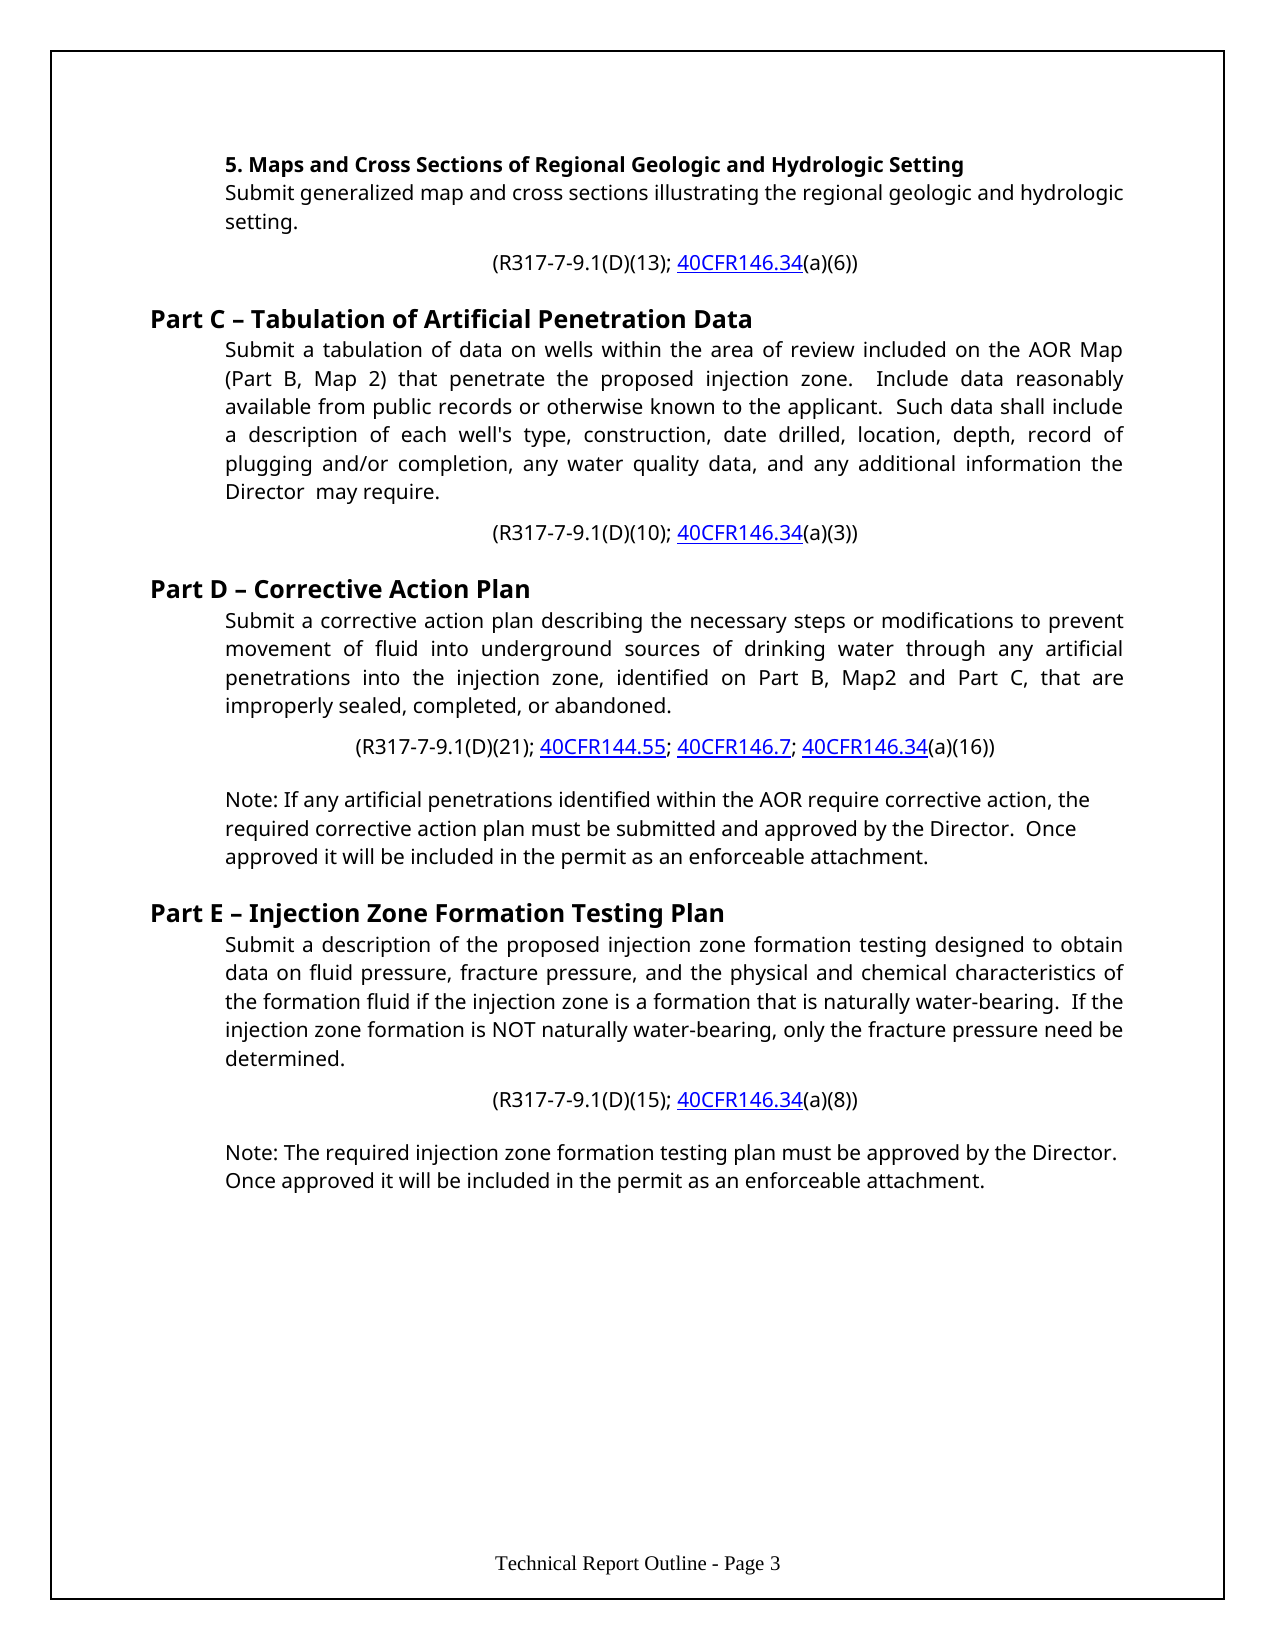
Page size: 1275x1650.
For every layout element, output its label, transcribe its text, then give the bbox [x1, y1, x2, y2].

text Note: The required injection zone formation testing plan must be approved by the Director. Once approved it will be included in the permit as an enforceable attachment. [225, 1138, 1125, 1195]
text Submit a corrective action plan describing the necessary steps or modifications to prevent movement of fluid into underground sources of drinking water through any artificial penetrations into the injection zone, identified on Part B, Map2 and Part C, that are improperly sealed, completed, or abandoned. [225, 606, 1125, 720]
text Submit generalized map and cross sections illustrating the regional geologic and hydrologic setting. [225, 178, 1125, 235]
text Submit a description of the proposed injection zone formation testing designed to obtain data on fluid pressure, fracture pressure, and the physical and chemical characteristics of the formation fluid if the injection zone is a formation that is naturally water-bearing. If the injection zone formation is NOT naturally water-bearing, only the fracture pressure need be determined. [225, 930, 1125, 1072]
text (R317-7-9.1(D)(15); 40CFR146.34(a)(8)) [225, 1085, 1125, 1113]
text (R317-7-9.1(D)(10); 40CFR146.34(a)(3)) [225, 518, 1125, 547]
subtitle Part D – Corrective Action Plan [150, 572, 1125, 606]
text 5. Maps and Cross Sections of Regional Geologic and Hydrologic Setting [225, 150, 1125, 178]
subtitle Part C – Tabulation of Artificial Penetration Data [150, 301, 1125, 335]
text Submit a tabulation of data on wells within the area of review included on the AOR Map (Part B, Map 2) that penetrate the proposed injection zone. Include data reasonably available from public records or otherwise known to the applicant. Such data shall include a description of each well's type, construction, date drilled, location, depth, record of plugging and/or completion, any water quality data, and any additional information the Director may require. [225, 335, 1125, 506]
text (R317-7-9.1(D)(21); 40CFR144.55; 40CFR146.7; 40CFR146.34(a)(16)) [225, 732, 1125, 761]
text Note: If any artificial penetrations identified within the AOR require corrective action, the required corrective action plan must be submitted and approved by the Director. Once approved it will be included in the permit as an enforceable attachment. [225, 786, 1125, 871]
subtitle Part E – Injection Zone Formation Testing Plan [150, 896, 1125, 930]
text (R317-7-9.1(D)(13); 40CFR146.34(a)(6)) [225, 248, 1125, 276]
